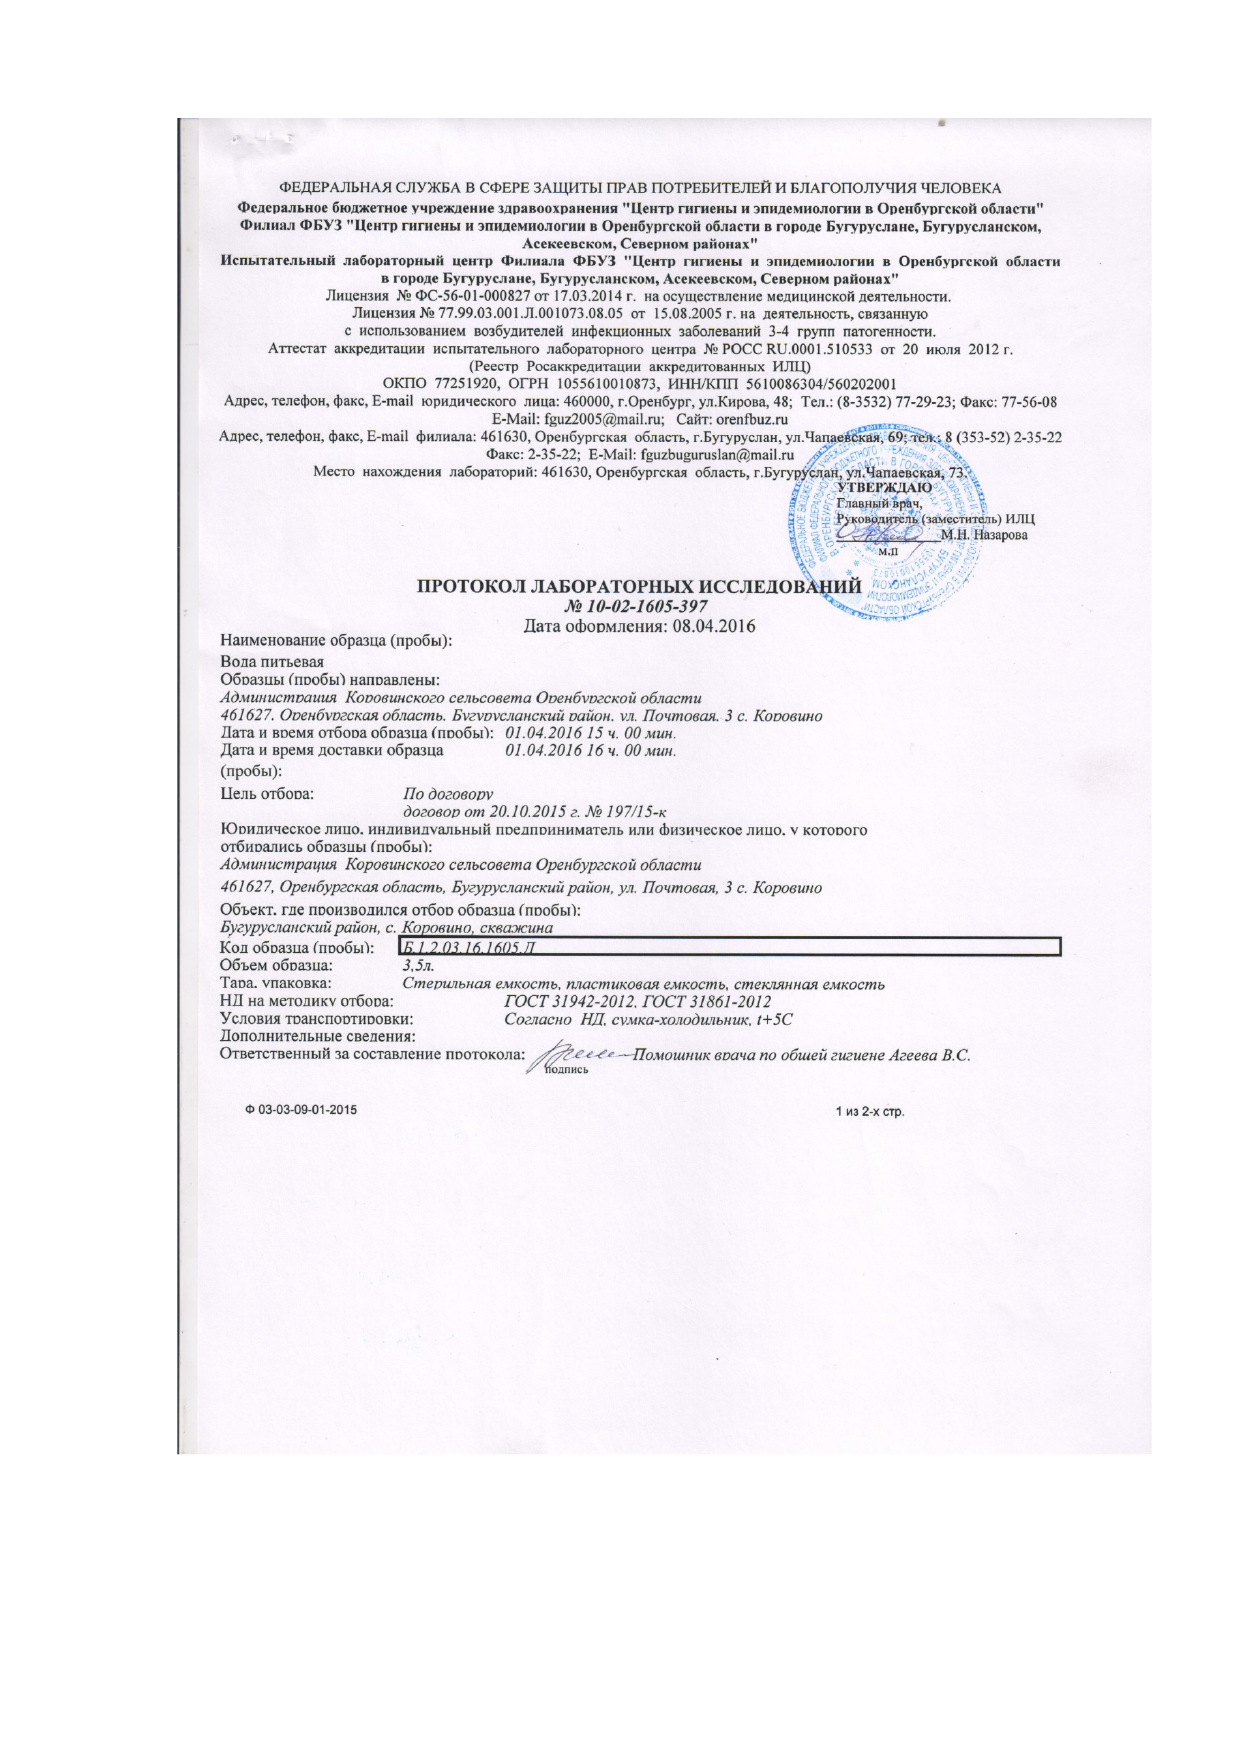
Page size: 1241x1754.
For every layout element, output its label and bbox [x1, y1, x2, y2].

picture [177, 118, 1152, 1470]
